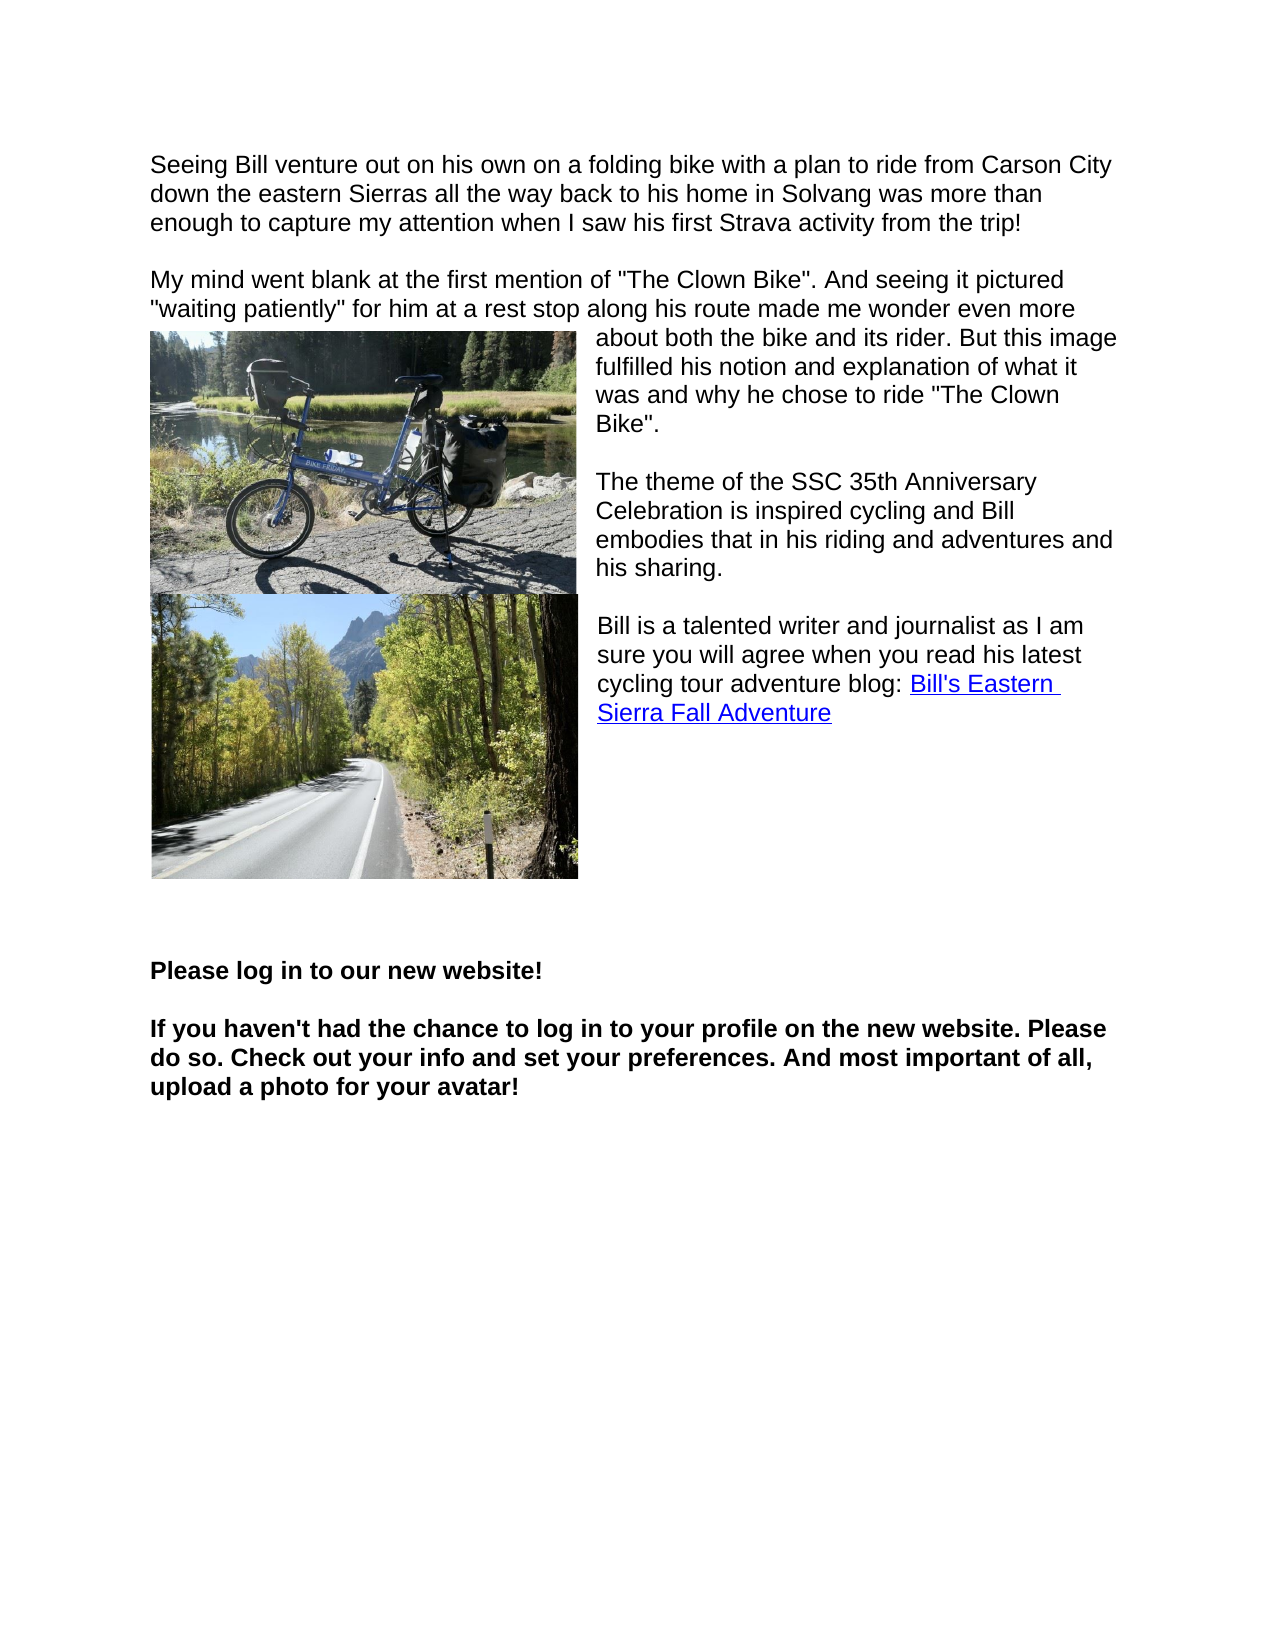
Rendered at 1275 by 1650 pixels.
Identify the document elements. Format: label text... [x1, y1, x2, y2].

text Please log in to our new website! [150, 956, 1125, 985]
text Bill is a talented writer and journalist as I am sure you will agree when you read his latest cycling tour adventure blog: Bill's Eastern Sierra Fall Adventure [579, 611, 1125, 726]
text The theme of the SSC 35th Anniversary Celebration is inspired cycling and Bill embodies that in his riding and adventures and his sharing. [577, 467, 1125, 582]
picture [150, 331, 579, 879]
text If you haven't had the chance to log in to your profile on the new website. Please do so. Check out your info and set your preferences. And most important of all, upload a photo for your avatar! [150, 1014, 1125, 1100]
text Seeing Bill venture out on his own on a folding bike with a plan to ride from Carson City down the eastern Sierras all the way back to his home in Solvang was more than enough to capture my attention when I saw his first Strava activity from the trip! [150, 150, 1125, 236]
text My mind went blank at the first mention of "The Clown Bike". And seeing it pictured "waiting patiently" for him at a rest stop along his route made me wonder even more about both the bike and its rider. But this image fulfilled his notion and explanation of what it was and why he chose to ride "The Clown Bike". [150, 265, 1125, 438]
